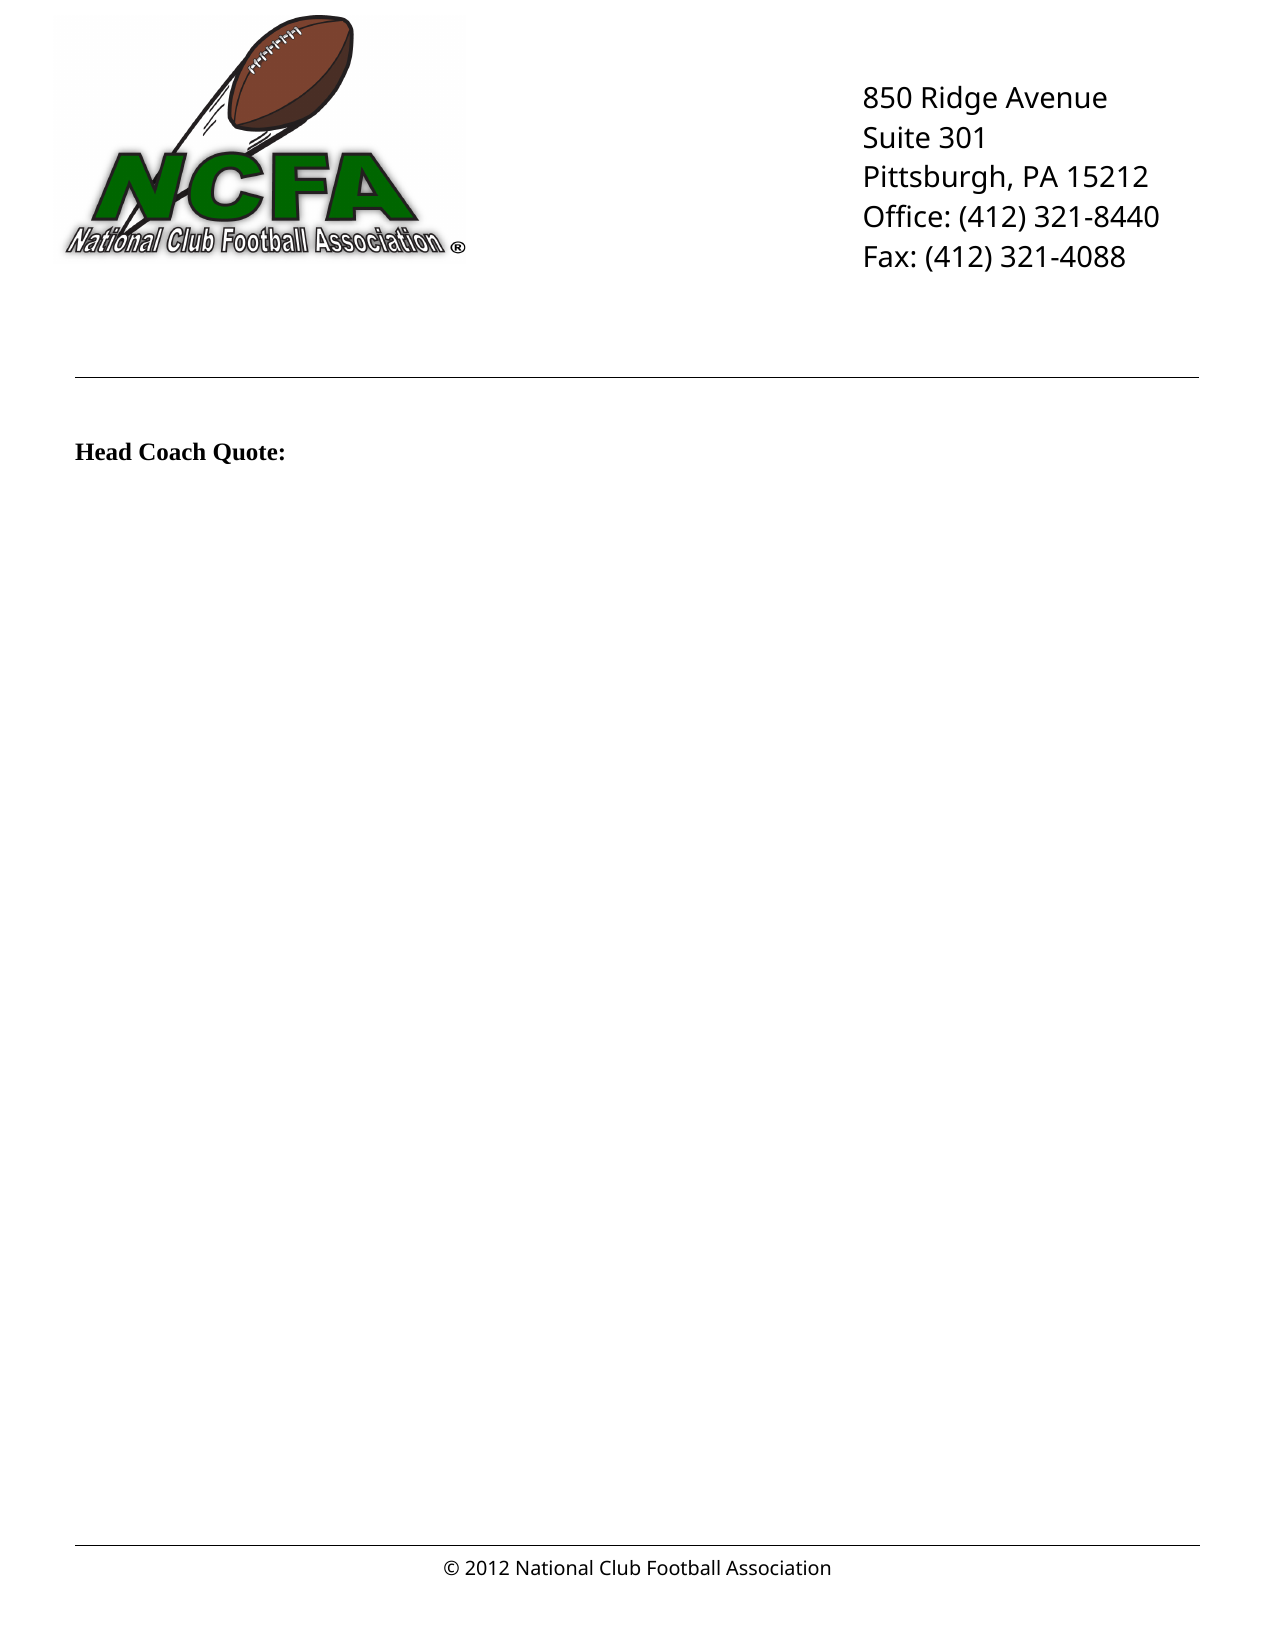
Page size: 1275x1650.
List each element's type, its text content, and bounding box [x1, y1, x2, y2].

picture [53, 15, 466, 264]
text Head Coach Quote: [75, 437, 1200, 465]
